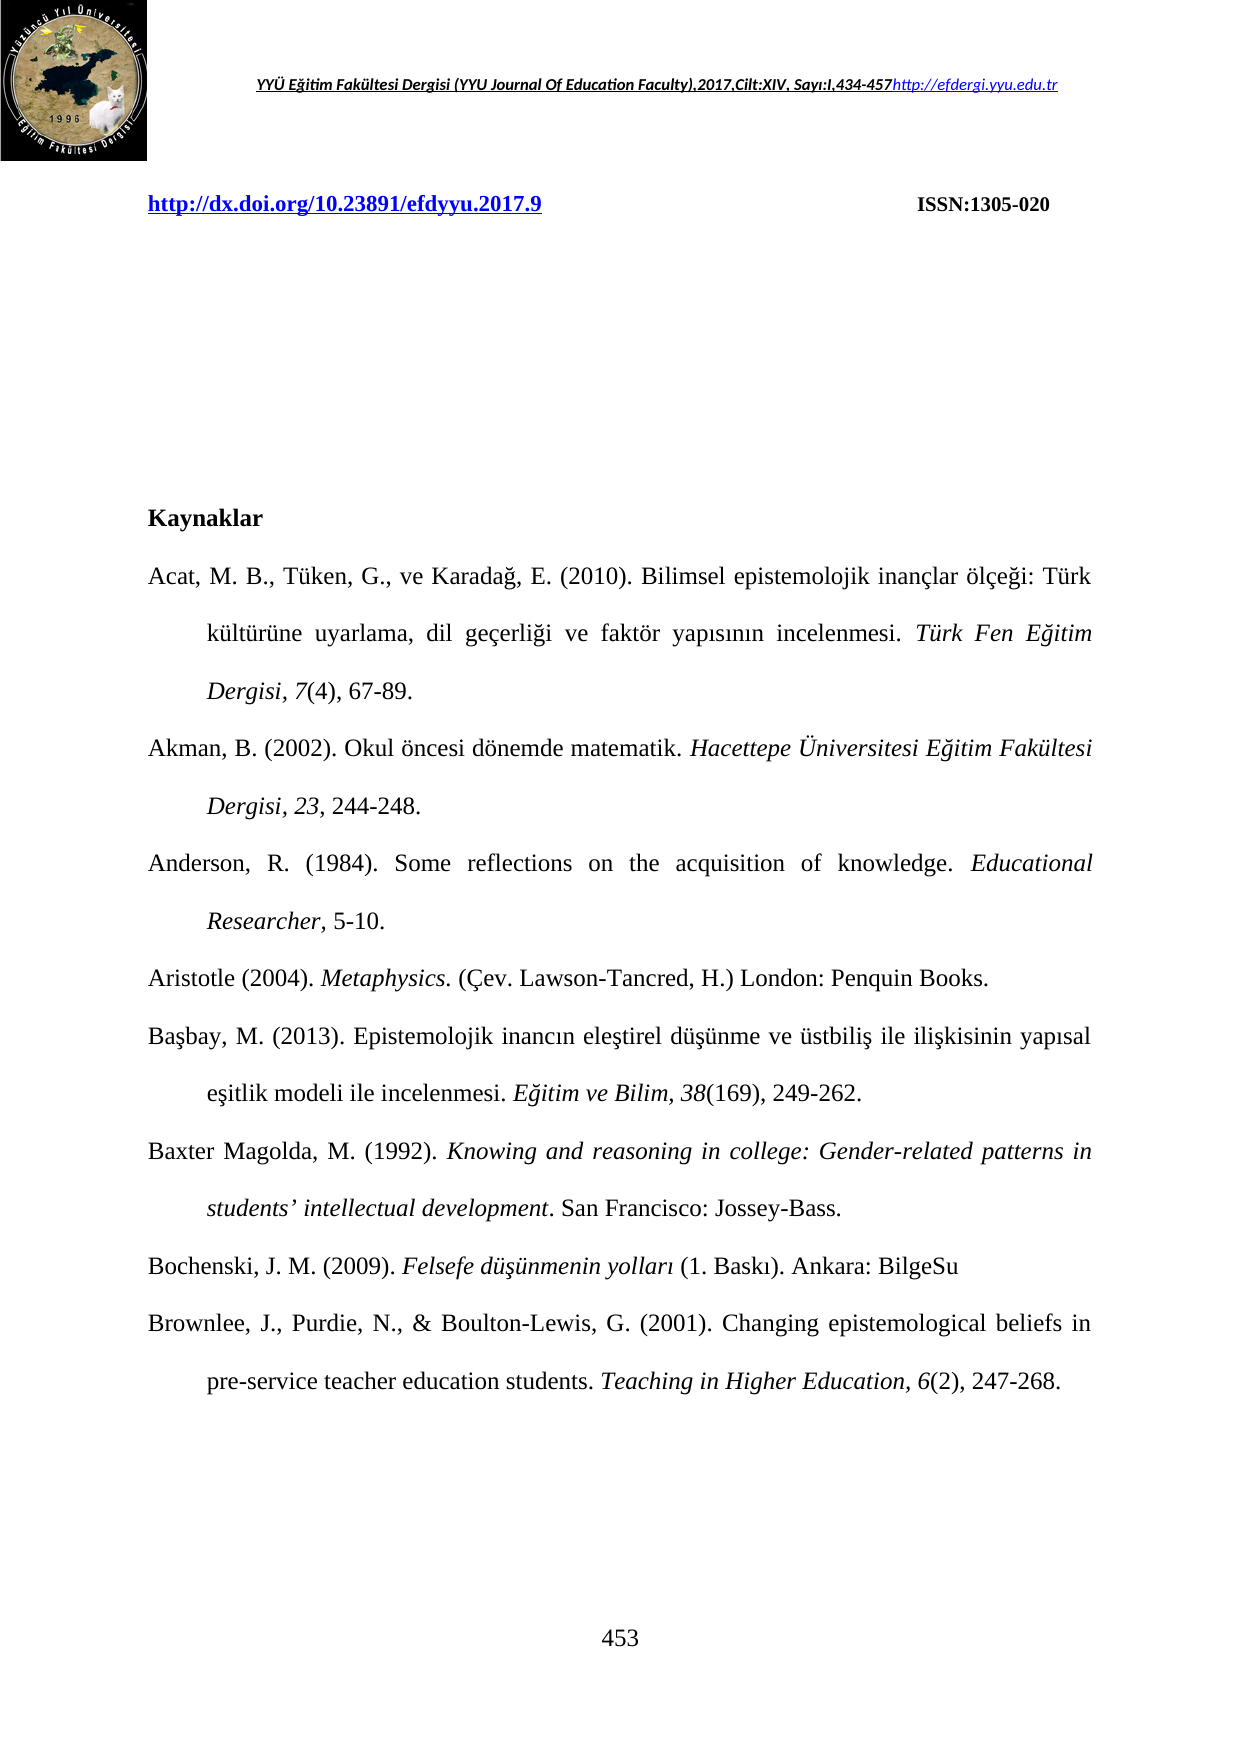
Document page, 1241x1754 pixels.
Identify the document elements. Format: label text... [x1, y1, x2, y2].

text Bochenski, J. M. (2009). Felsefe düşünmenin yolları (1. Baskı). Ankara: BilgeSu [148, 1251, 1093, 1280]
text Baxter Magolda, M. (1992). Knowing and reasoning in college: Gender-related patterns in students’ intellectual development. San Francisco: Jossey-Bass. [148, 1136, 1093, 1222]
picture [0, 0, 147, 159]
text Anderson, R. (1984). Some reflections on the acquisition of knowledge. Educational Researcher, 5-10. [148, 848, 1093, 935]
text Başbay, M. (2013). Epistemolojik inancın eleştirel düşünme ve üstbiliş ile ilişkisinin yapısal eşitlik modeli ile incelenmesi. Eğitim ve Bilim, 38(169), 249-262. [148, 1021, 1093, 1107]
text Kaynaklar [148, 503, 1093, 532]
text Acat, M. B., Tüken, G., ve Karadağ, E. (2010). Bilimsel epistemolojik inançlar ölçeği: Türk kültürüne uyarlama, dil geçerliği ve faktör yapısının incelenmesi. Türk Fen Eğitim Dergisi, 7(4), 67-89. [148, 561, 1093, 705]
text Aristotle (2004). Metaphysics. (Çev. Lawson-Tancred, H.) London: Penquin Books. [148, 963, 1093, 992]
text Brownlee, J., Purdie, N., & Boulton-Lewis, G. (2001). Changing epistemological beliefs in pre-service teacher education students. Teaching in Higher Education, 6(2), 247-268. [148, 1308, 1093, 1395]
text Akman, B. (2002). Okul öncesi dönemde matematik. Hacettepe Üniversitesi Eğitim Fakültesi Dergisi, 23, 244-248. [148, 733, 1093, 820]
